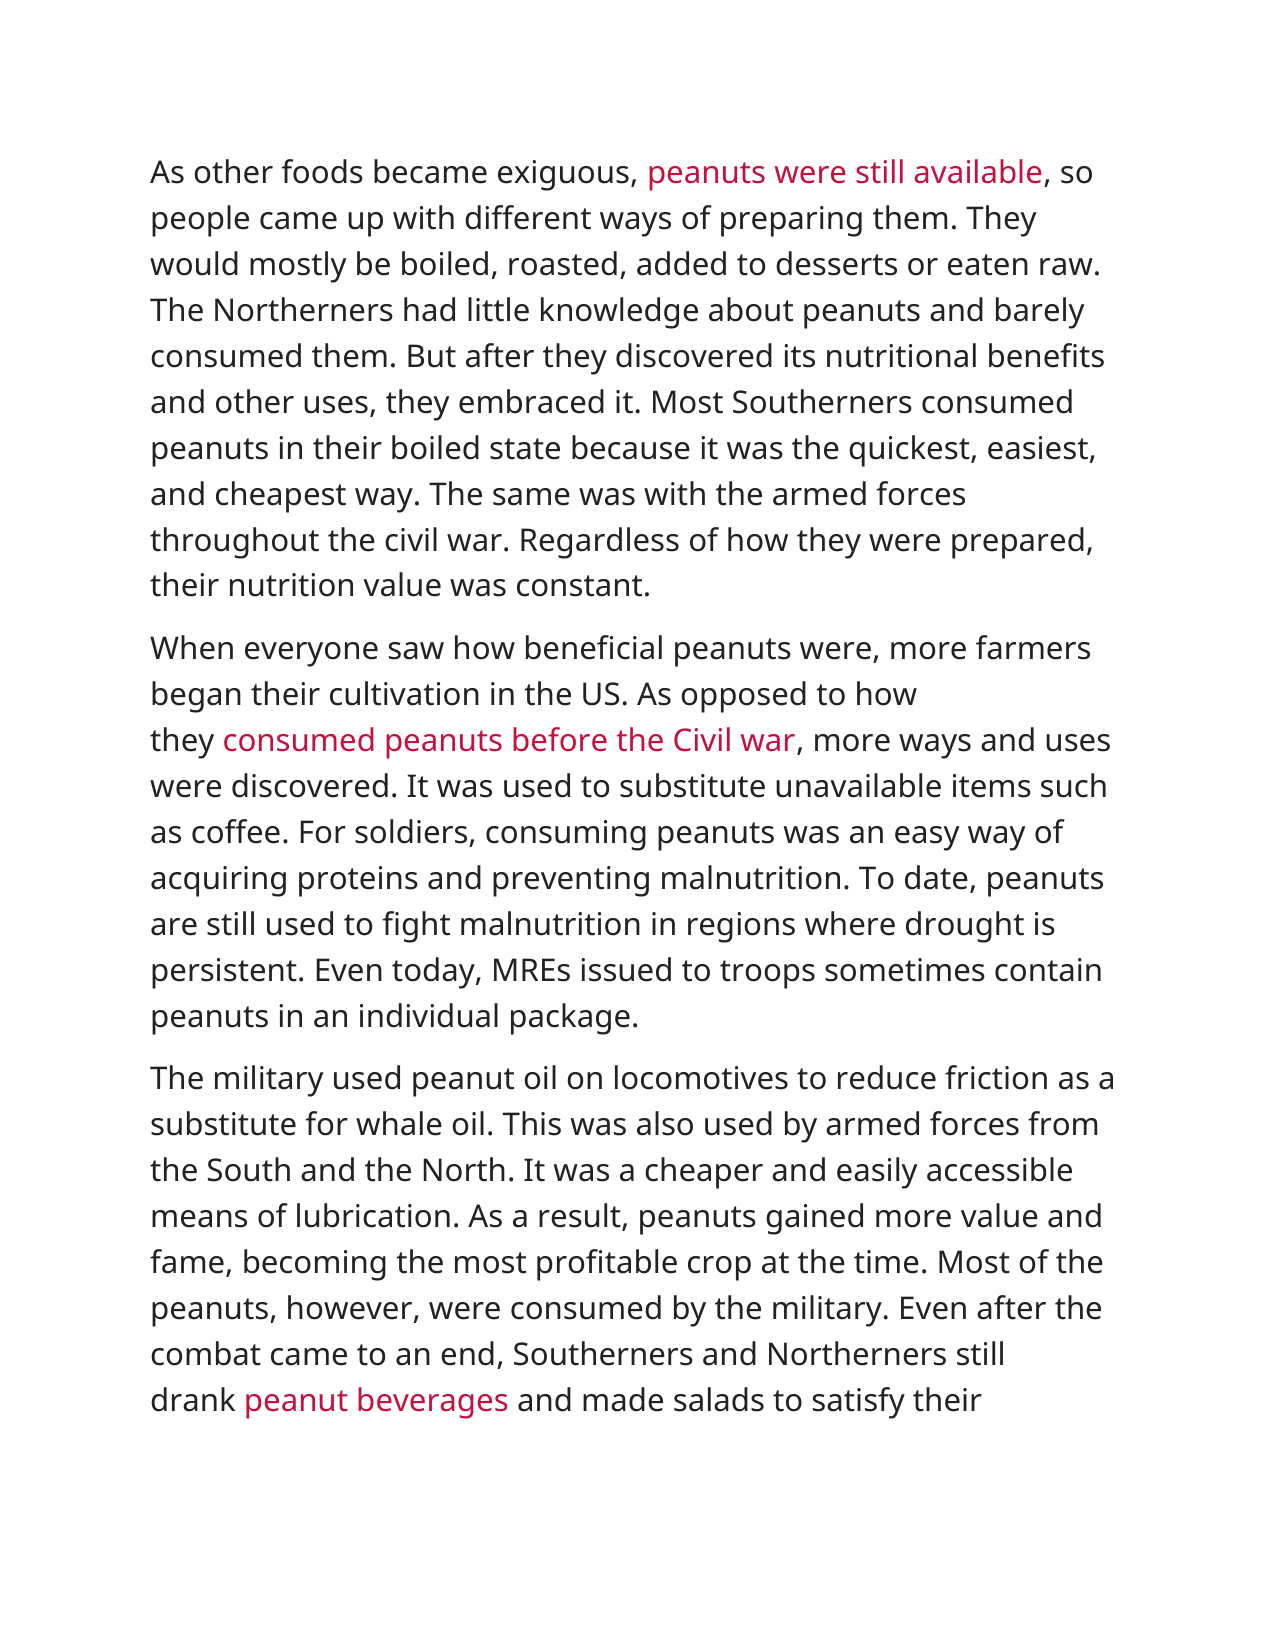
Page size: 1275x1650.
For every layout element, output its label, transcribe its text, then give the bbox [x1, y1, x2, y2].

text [150, 1056, 1125, 1420]
text When everyone saw how beneficial peanuts were, more farmers began their cultivation in the US. As opposed to how they consumed peanuts before the Civil war, more ways and uses were discovered. It was used to substitute unavailable items such as coffee. For soldiers, consuming peanuts was an easy way of acquiring proteins and preventing malnutrition. To date, peanuts are still used to fight malnutrition in regions where drought is persistent. Even today, MREs issued to troops sometimes contain peanuts in an individual package. [150, 626, 1125, 1036]
text As other foods became exiguous, peanuts were still available, so people came up with different ways of preparing them. They would mostly be boiled, roasted, added to desserts or eaten raw. The Northerners had little knowledge about peanuts and barely consumed them. But after they discovered its nutritional benefits and other uses, they embraced it. Most Southerners consumed peanuts in their boiled state because it was the quickest, easiest, and cheapest way. The same was with the armed forces throughout the civil war. Regardless of how they were prepared, their nutrition value was constant. [150, 150, 1125, 606]
